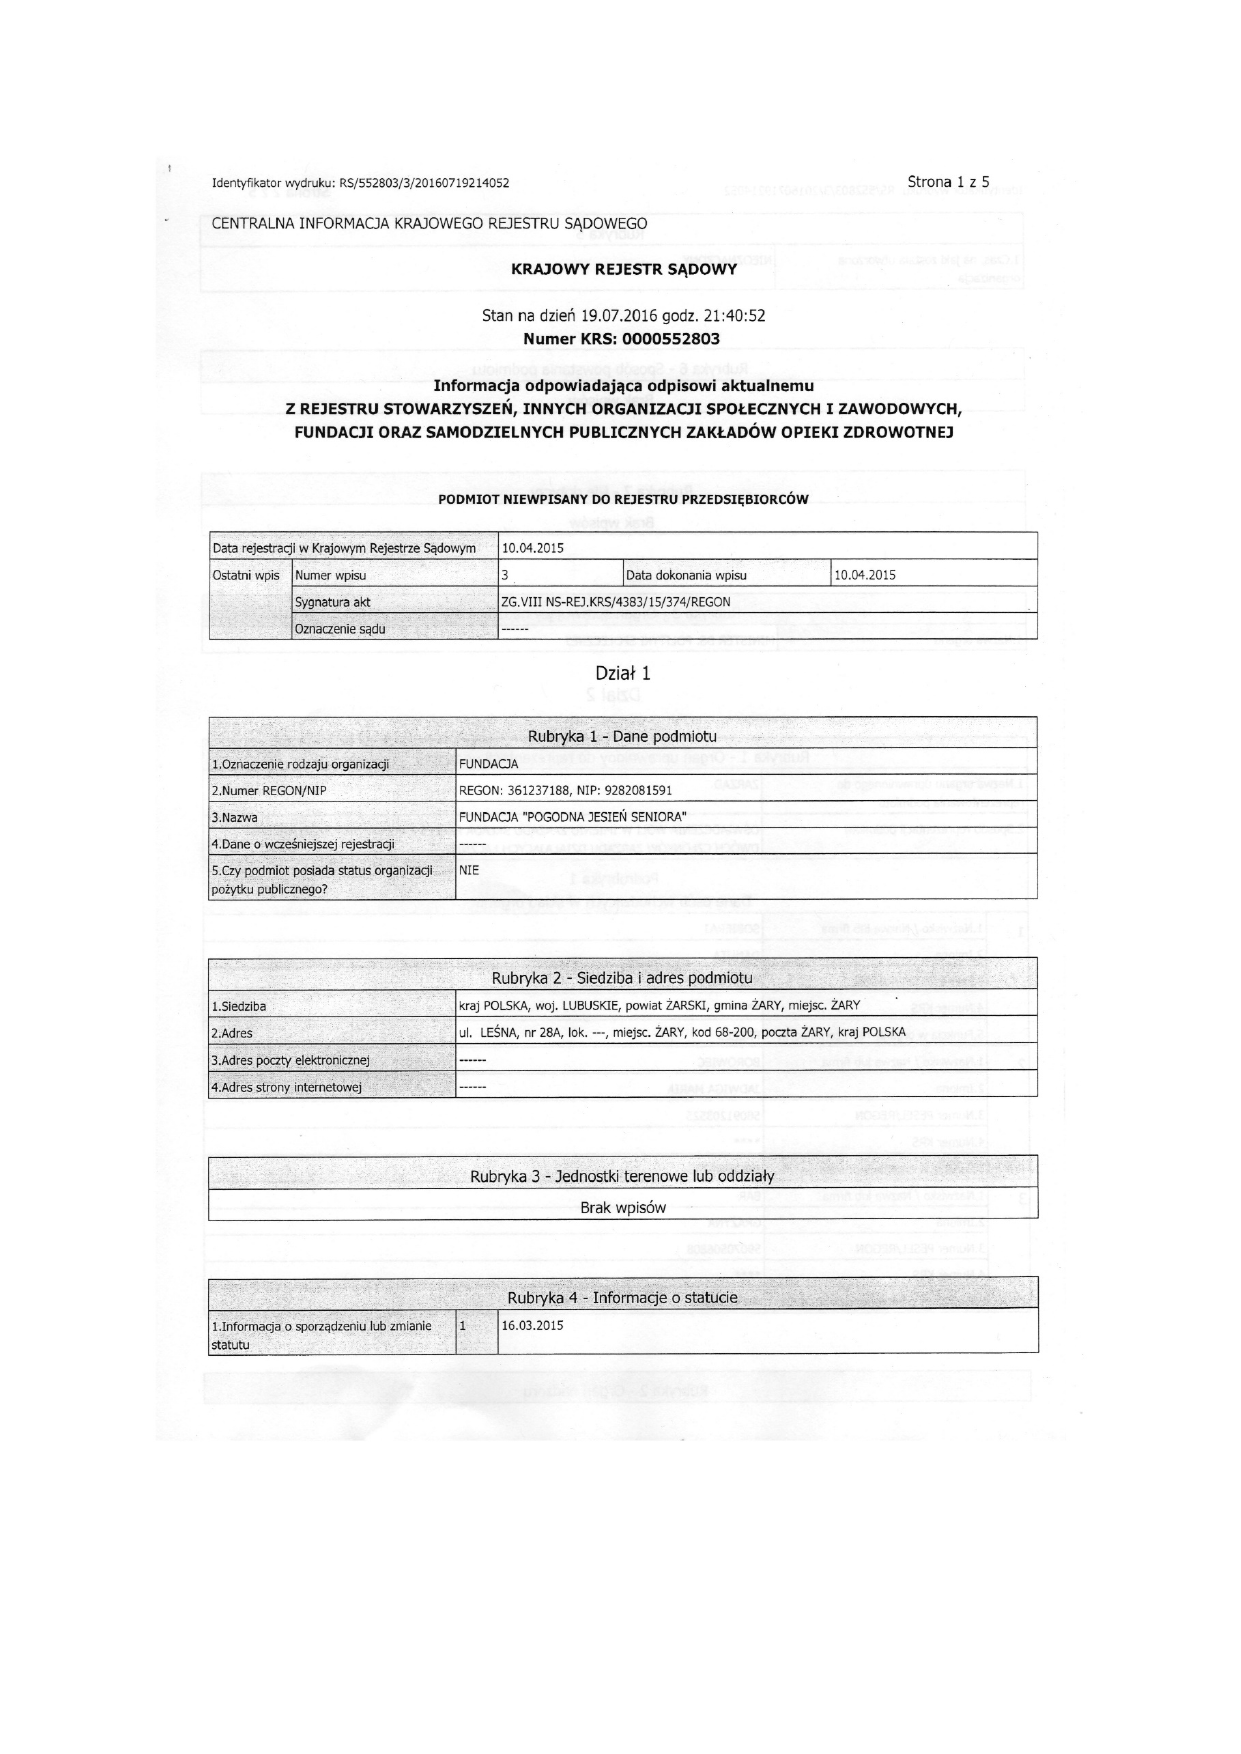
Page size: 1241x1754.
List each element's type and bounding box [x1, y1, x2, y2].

picture [147, 147, 1093, 1449]
